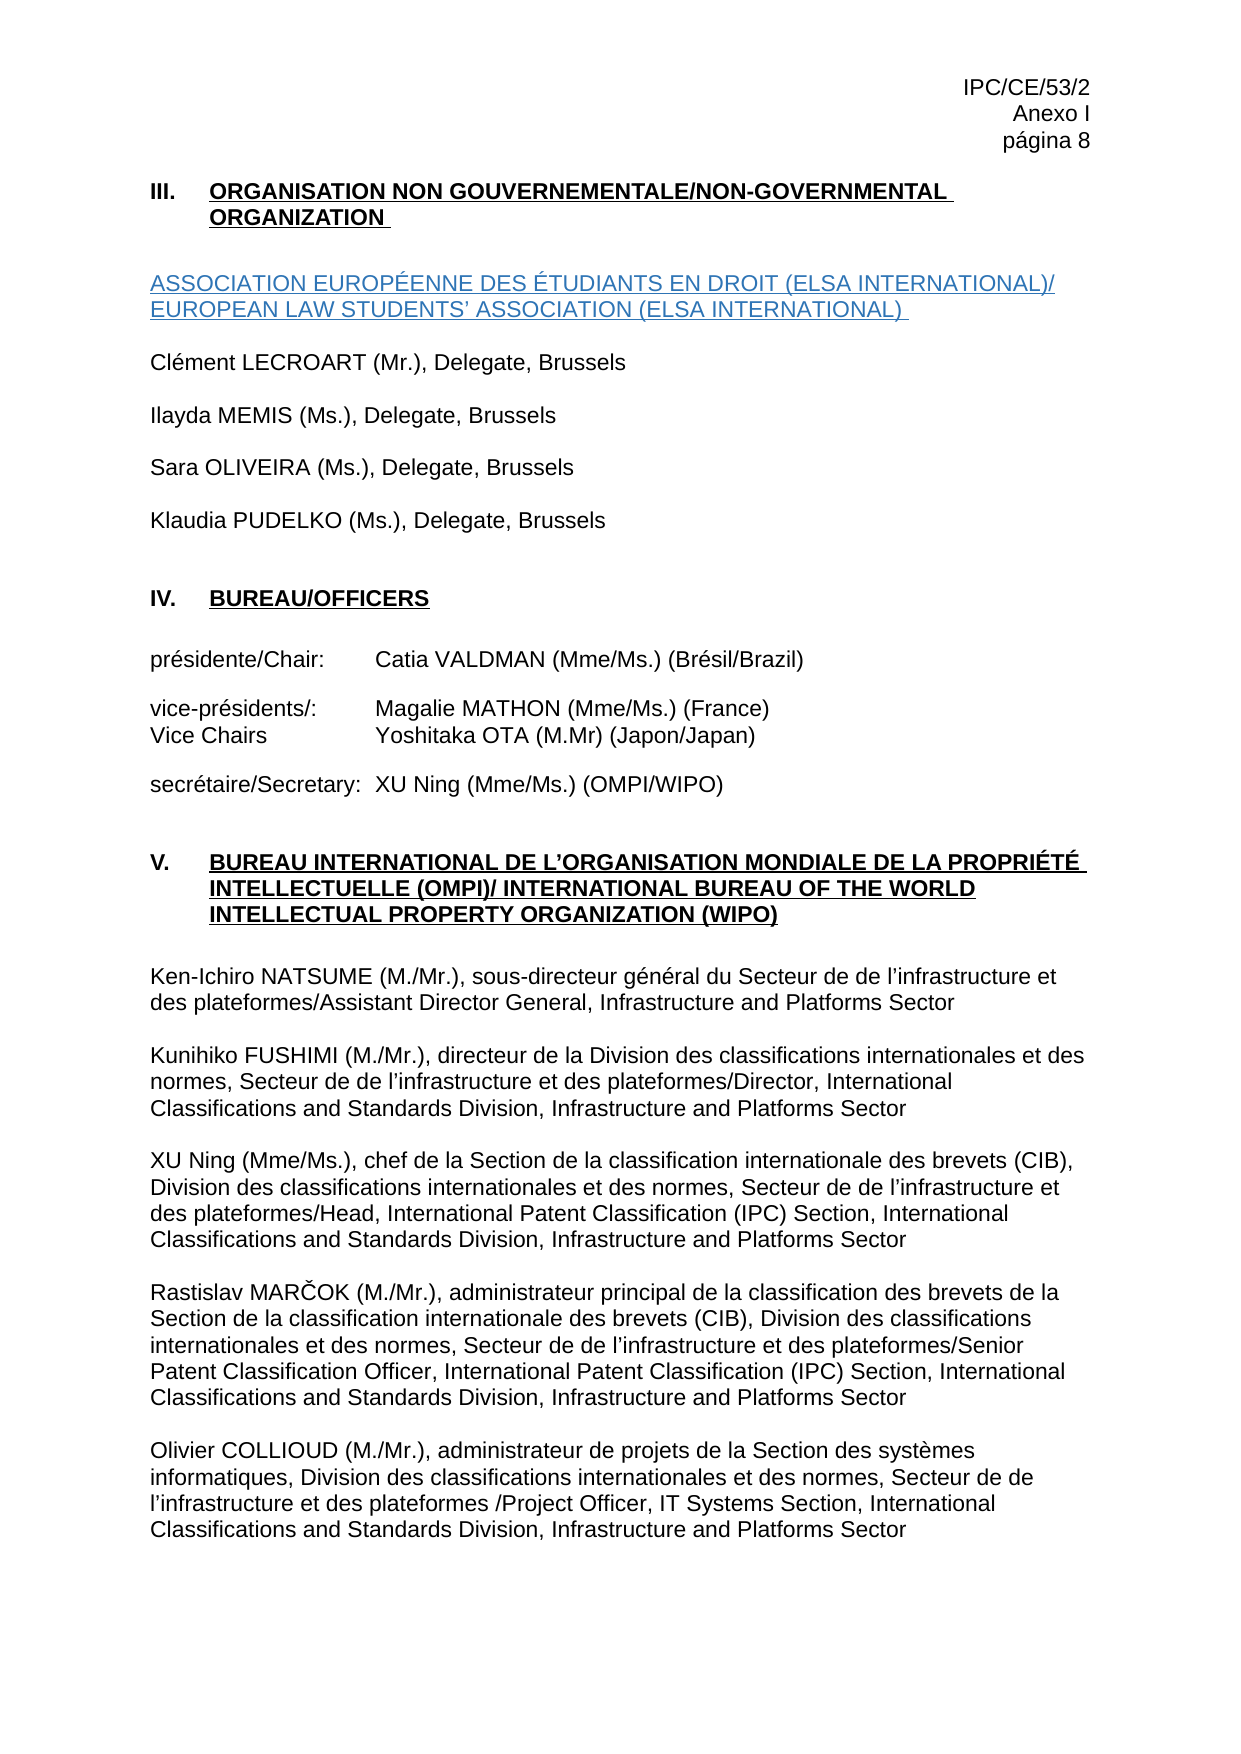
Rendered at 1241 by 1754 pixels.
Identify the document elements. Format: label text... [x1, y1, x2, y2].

subtitle IV. BUREAU/OFFICERS [150, 585, 1090, 611]
text Ken-Ichiro NATSUME (M./Mr.), sous-directeur général du Secteur de de l’infrastructure et des plateformes/Assistant Director General, Infrastructure and Platforms Sector [150, 963, 1090, 1015]
subtitle V. BUREAU INTERNATIONAL DE L’ORGANISATION MONDIALE DE LA PROPRIÉTÉ INTELLECTUELLE (OMPI)/ INTERNATIONAL BUREAU OF THE WORLD INTELLECTUAL PROPERTY ORGANIZATION (WIPO) [150, 849, 1090, 928]
text présidente/Chair: Catia VALDMAN (Mme/Ms.) (Brésil/Brazil) [150, 646, 1090, 672]
text Clément LECROART (Mr.), Delegate, Brussels [150, 349, 1090, 375]
text Sara OLIVEIRA (Ms.), Delegate, Brussels [150, 454, 1090, 481]
text Olivier COLLIOUD (M./Mr.), administrateur de projets de la Section des systèmes informatiques, Division des classifications internationales et des normes, Secteur de de l’infrastructure et des plateformes /Project Officer, IT Systems Section, International Classifications and Standards Division, Infrastructure and Platforms Sector [150, 1437, 1090, 1542]
text Ilayda MEMIS (Ms.), Delegate, Brussels [150, 402, 1090, 428]
text secrétaire/Secretary: XU Ning (Mme/Ms.) (OMPI/WIPO) [150, 771, 1090, 797]
subtitle ASSOCIATION EUROPÉENNE DES ÉTUDIANTS EN DROIT (ELSA INTERNATIONAL)/ EUROPEAN LAW STUDENTS’ ASSOCIATION (ELSA INTERNATIONAL) [150, 270, 1090, 322]
subtitle III. ORGANISATION NON GOUVERNEMENTALE/NON-GOVERNMENTAL ORGANIZATION [150, 178, 1090, 231]
text Kunihiko FUSHIMI (M./Mr.), directeur de la Division des classifications internationales et des normes, Secteur de de l’infrastructure et des plateformes/Director, International Classifications and Standards Division, Infrastructure and Platforms Sector [150, 1042, 1090, 1121]
text Rastislav MARČOK (M./Mr.), administrateur principal de la classification des brevets de la Section de la classification internationale des brevets (CIB), Division des classifications internationales et des normes, Secteur de de l’infrastructure et des plateformes/Senior Patent Classification Officer, International Patent Classification (IPC) Section, International Classifications and Standards Division, Infrastructure and Platforms Sector [150, 1279, 1090, 1411]
text XU Ning (Mme/Ms.), chef de la Section de la classification internationale des brevets (CIB), Division des classifications internationales et des normes, Secteur de de l’infrastructure et des plateformes/Head, International Patent Classification (IPC) Section, International Classifications and Standards Division, Infrastructure and Platforms Sector [150, 1147, 1090, 1253]
text vice-présidents/: Magalie MATHON (Mme/Ms.) (France) Vice Chairs Yoshitaka OTA (M.Mr) (Japon/Japan) [150, 695, 1090, 748]
text Klaudia PUDELKO (Ms.), Delegate, Brussels [150, 507, 1090, 533]
